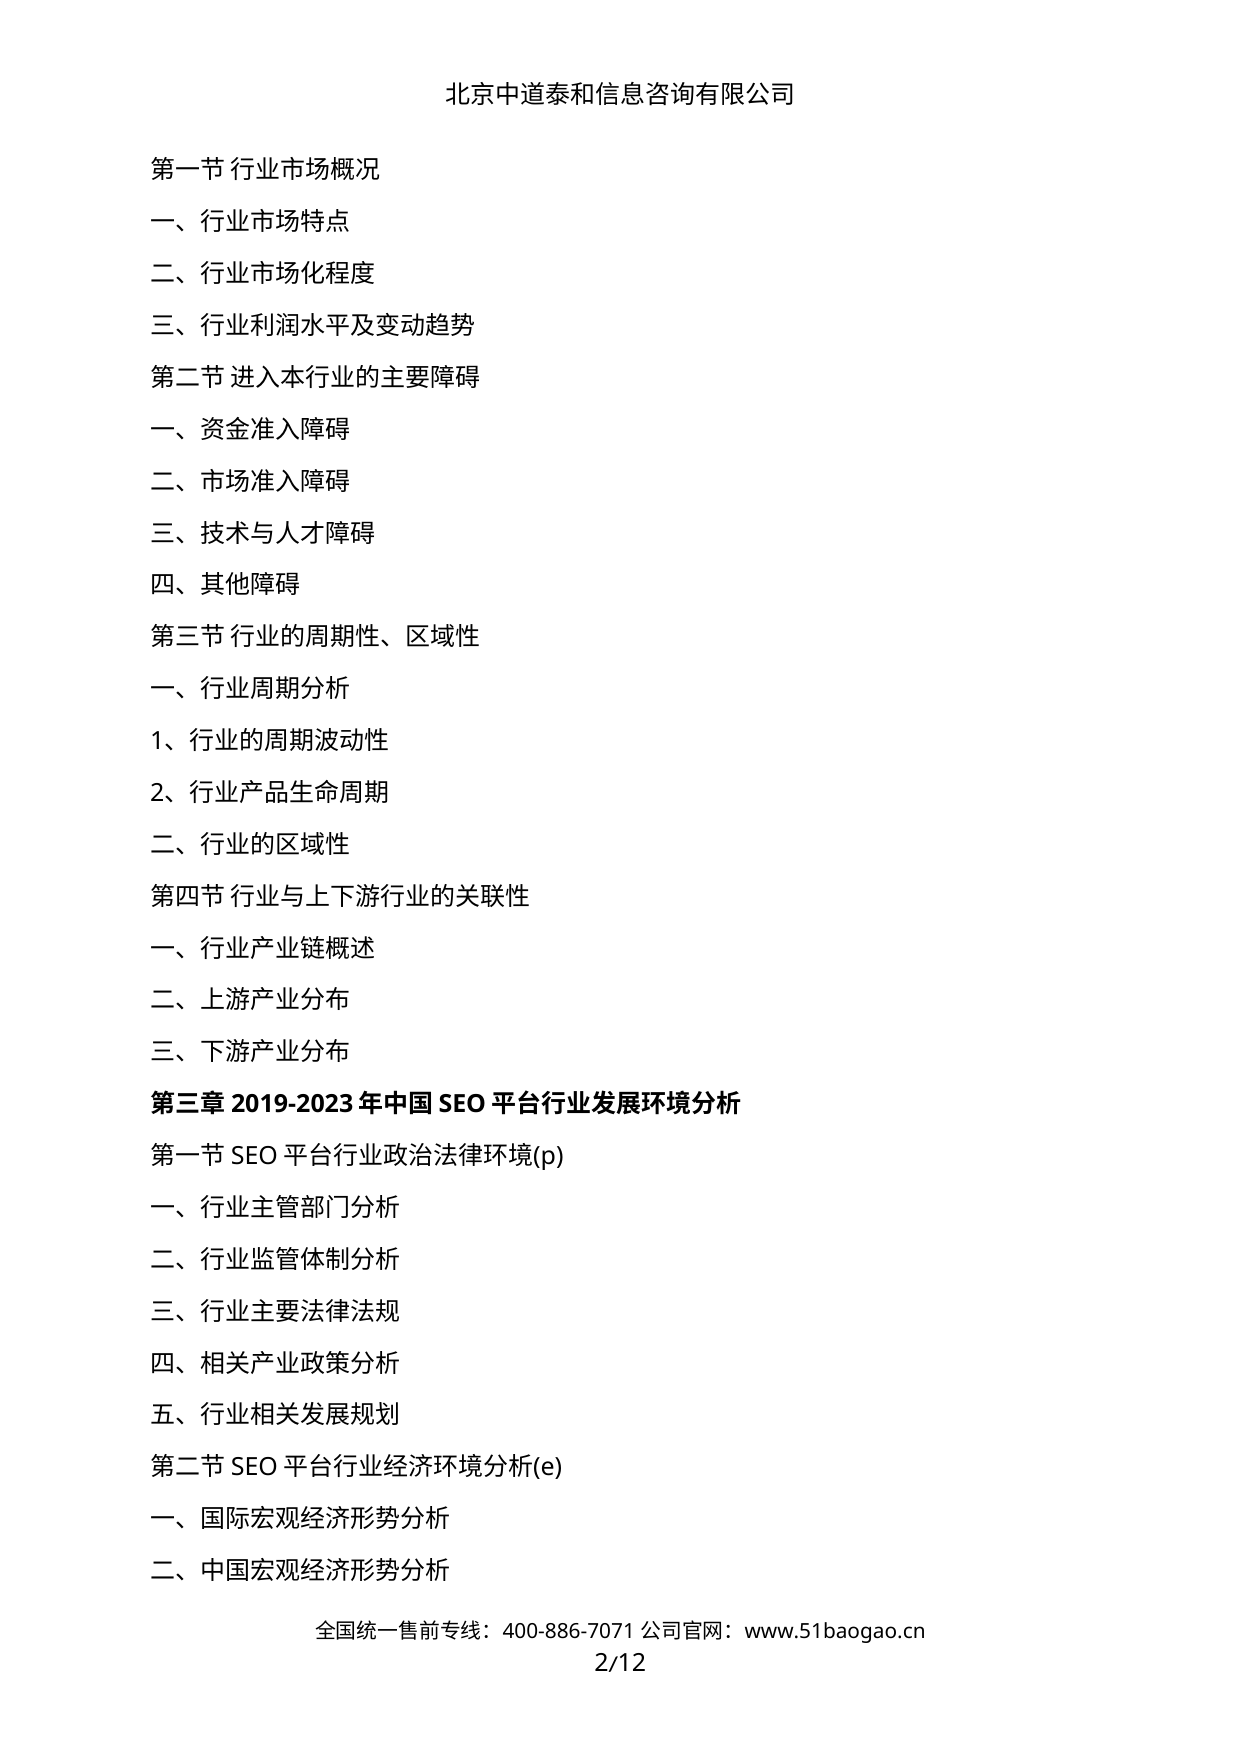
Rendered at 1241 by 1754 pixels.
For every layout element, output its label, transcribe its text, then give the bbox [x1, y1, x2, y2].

text 第一节 SEO平台行业政治法律环境(p) [150, 1136, 1090, 1172]
text 2、行业产品生命周期 [150, 772, 1090, 809]
text 二、行业市场化程度 [150, 254, 1090, 290]
text 二、上游产业分布 [150, 980, 1090, 1016]
text 三、行业利润水平及变动趋势 [150, 306, 1090, 342]
text 第四节 行业与上下游行业的关联性 [150, 876, 1090, 912]
text 一、国际宏观经济形势分析 [150, 1499, 1090, 1535]
text 四、相关产业政策分析 [150, 1343, 1090, 1379]
text 三、行业主要法律法规 [150, 1291, 1090, 1327]
text 二、中国宏观经济形势分析 [150, 1551, 1090, 1587]
text 一、行业产业链概述 [150, 928, 1090, 964]
text 三、技术与人才障碍 [150, 513, 1090, 549]
text 一、行业市场特点 [150, 202, 1090, 238]
text 第三章 2019-2023年中国SEO平台行业发展环境分析 [150, 1084, 1090, 1120]
text 四、其他障碍 [150, 565, 1090, 601]
text 第二节 进入本行业的主要障碍 [150, 357, 1090, 394]
text 第二节 SEO平台行业经济环境分析(e) [150, 1447, 1090, 1483]
text 一、行业周期分析 [150, 669, 1090, 705]
text 三、下游产业分布 [150, 1032, 1090, 1068]
text 一、资金准入障碍 [150, 409, 1090, 446]
text 五、行业相关发展规划 [150, 1395, 1090, 1431]
text 二、行业的区域性 [150, 824, 1090, 861]
text 一、行业主管部门分析 [150, 1187, 1090, 1224]
text 二、市场准入障碍 [150, 461, 1090, 497]
text 第一节 行业市场概况 [150, 150, 1090, 186]
text 第三节 行业的周期性、区域性 [150, 617, 1090, 653]
text 二、行业监管体制分析 [150, 1239, 1090, 1276]
text 1、行业的周期波动性 [150, 721, 1090, 757]
